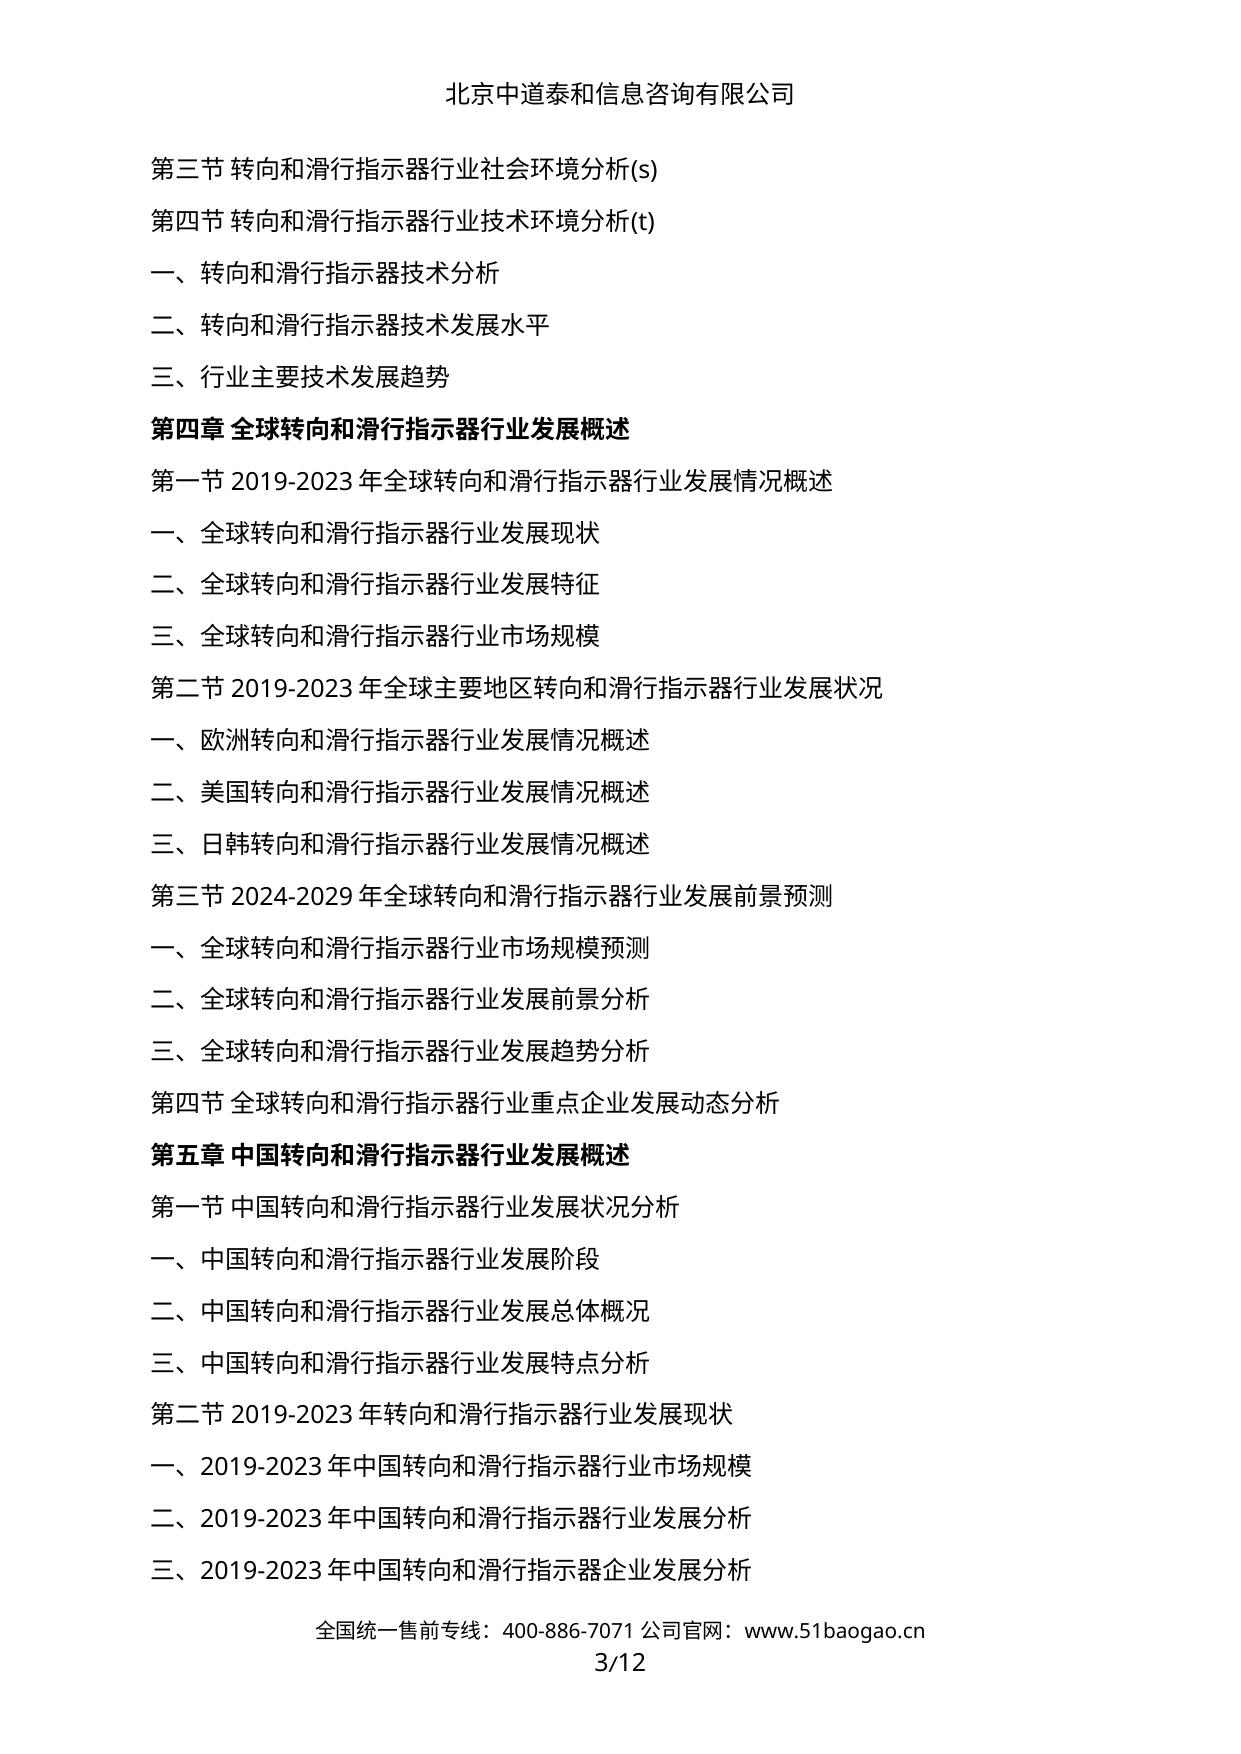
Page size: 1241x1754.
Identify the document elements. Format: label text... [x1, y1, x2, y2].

text 一、中国转向和滑行指示器行业发展阶段 [150, 1239, 1090, 1276]
text 三、全球转向和滑行指示器行业市场规模 [150, 617, 1090, 653]
text 一、全球转向和滑行指示器行业市场规模预测 [150, 928, 1090, 964]
text 二、全球转向和滑行指示器行业发展特征 [150, 565, 1090, 601]
text 第三节 2024-2029年全球转向和滑行指示器行业发展前景预测 [150, 876, 1090, 912]
text 三、行业主要技术发展趋势 [150, 357, 1090, 394]
text 一、2019-2023年中国转向和滑行指示器行业市场规模 [150, 1447, 1090, 1483]
text 一、全球转向和滑行指示器行业发展现状 [150, 513, 1090, 549]
text 第四节 全球转向和滑行指示器行业重点企业发展动态分析 [150, 1084, 1090, 1120]
text 一、欧洲转向和滑行指示器行业发展情况概述 [150, 721, 1090, 757]
text 第二节 2019-2023年转向和滑行指示器行业发展现状 [150, 1395, 1090, 1431]
text 二、美国转向和滑行指示器行业发展情况概述 [150, 772, 1090, 809]
text 第四节 转向和滑行指示器行业技术环境分析(t) [150, 202, 1090, 238]
text 三、全球转向和滑行指示器行业发展趋势分析 [150, 1032, 1090, 1068]
text 二、中国转向和滑行指示器行业发展总体概况 [150, 1291, 1090, 1327]
text 三、中国转向和滑行指示器行业发展特点分析 [150, 1343, 1090, 1379]
text 一、转向和滑行指示器技术分析 [150, 254, 1090, 290]
text 第三节 转向和滑行指示器行业社会环境分析(s) [150, 150, 1090, 186]
text 第四章 全球转向和滑行指示器行业发展概述 [150, 409, 1090, 446]
text 二、2019-2023年中国转向和滑行指示器行业发展分析 [150, 1499, 1090, 1535]
text 三、2019-2023年中国转向和滑行指示器企业发展分析 [150, 1551, 1090, 1587]
text 二、全球转向和滑行指示器行业发展前景分析 [150, 980, 1090, 1016]
text 第一节 中国转向和滑行指示器行业发展状况分析 [150, 1187, 1090, 1224]
text 第一节 2019-2023年全球转向和滑行指示器行业发展情况概述 [150, 461, 1090, 497]
text 第二节 2019-2023年全球主要地区转向和滑行指示器行业发展状况 [150, 669, 1090, 705]
text 三、日韩转向和滑行指示器行业发展情况概述 [150, 824, 1090, 861]
text 二、转向和滑行指示器技术发展水平 [150, 306, 1090, 342]
text 第五章 中国转向和滑行指示器行业发展概述 [150, 1136, 1090, 1172]
